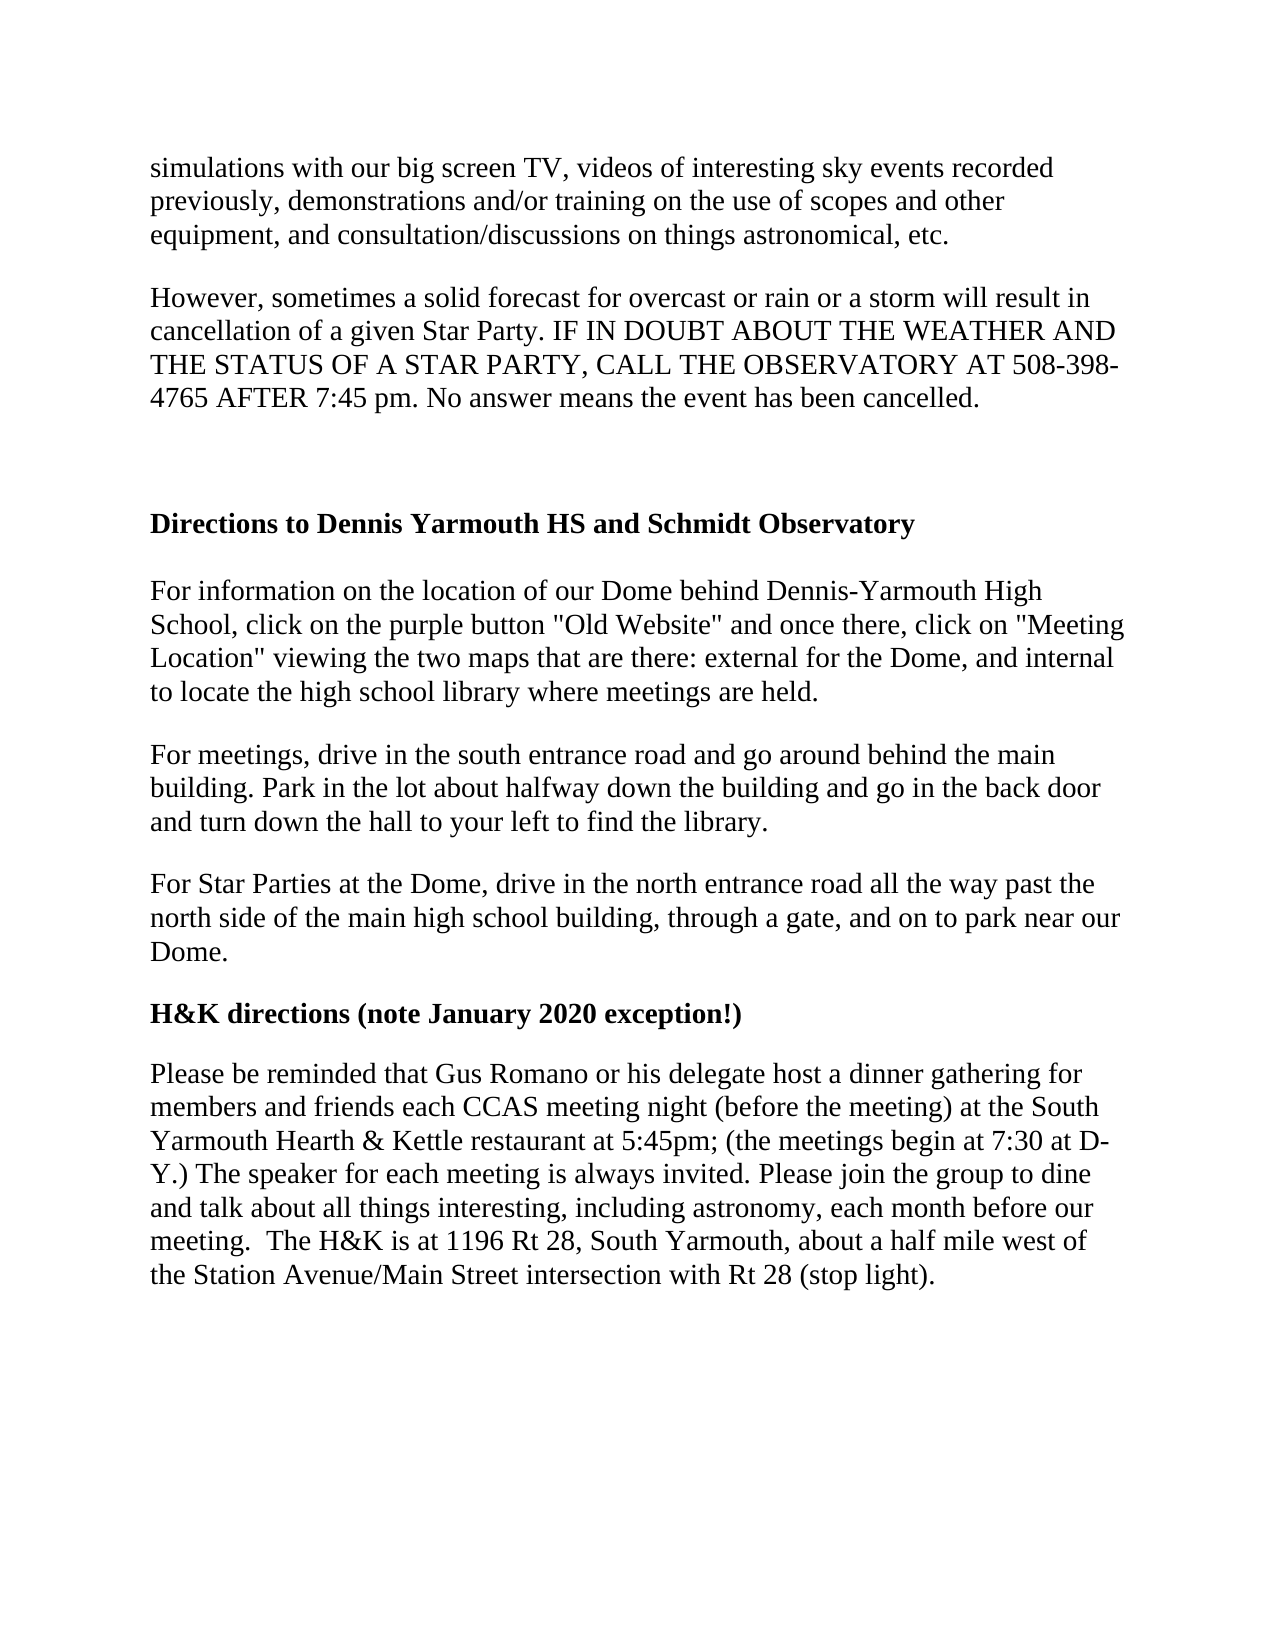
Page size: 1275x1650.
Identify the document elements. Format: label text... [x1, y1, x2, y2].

text For information on the location of our Dome behind Dennis-Yarmouth High School, click on the purple button "Old Website" and once there, click on "Meeting Location" viewing the two maps that are there: external for the Dome, and internal to locate the high school library where meetings are held. [150, 573, 1125, 708]
text For Star Parties at the Dome, drive in the north entrance road all the way past the north side of the main high school building, through a gate, and on to park near our Dome. [150, 867, 1125, 967]
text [150, 150, 1125, 251]
text For meetings, drive in the south entrance road and go around behind the main building. Park in the lot about halfway down the building and go in the back door and turn down the hall to your left to find the library. [150, 737, 1125, 837]
text However, sometimes a solid forecast for overcast or rain or a storm will result in cancellation of a given Star Party. IF IN DOUBT ABOUT THE WEATHER AND THE STATUS OF A STAR PARTY, CALL THE OBSERVATORY AT 508-398-4765 AFTER 7:45 pm. No answer means the event has been cancelled. [150, 280, 1125, 414]
text H&K directions (note January 2020 exception!) [150, 996, 1125, 1030]
text Directions to Dennis Yarmouth HS and Schmidt Observatory [150, 506, 1125, 539]
text Please be reminded that Gus Romano or his delegate host a dinner gathering for members and friends each CCAS meeting night (before the meeting) at the South Yarmouth Hearth & Kettle restaurant at 5:45pm; (the meetings begin at 7:30 at D-Y.) The speaker for each meeting is always invited. Please join the group to dine and talk about all things interesting, including astronomy, each month before our meeting. The H&K is at 1196 Rt 28, South Yarmouth, about a half mile west of the Station Avenue/Main Street intersection with Rt 28 (stop light). [150, 1056, 1125, 1291]
